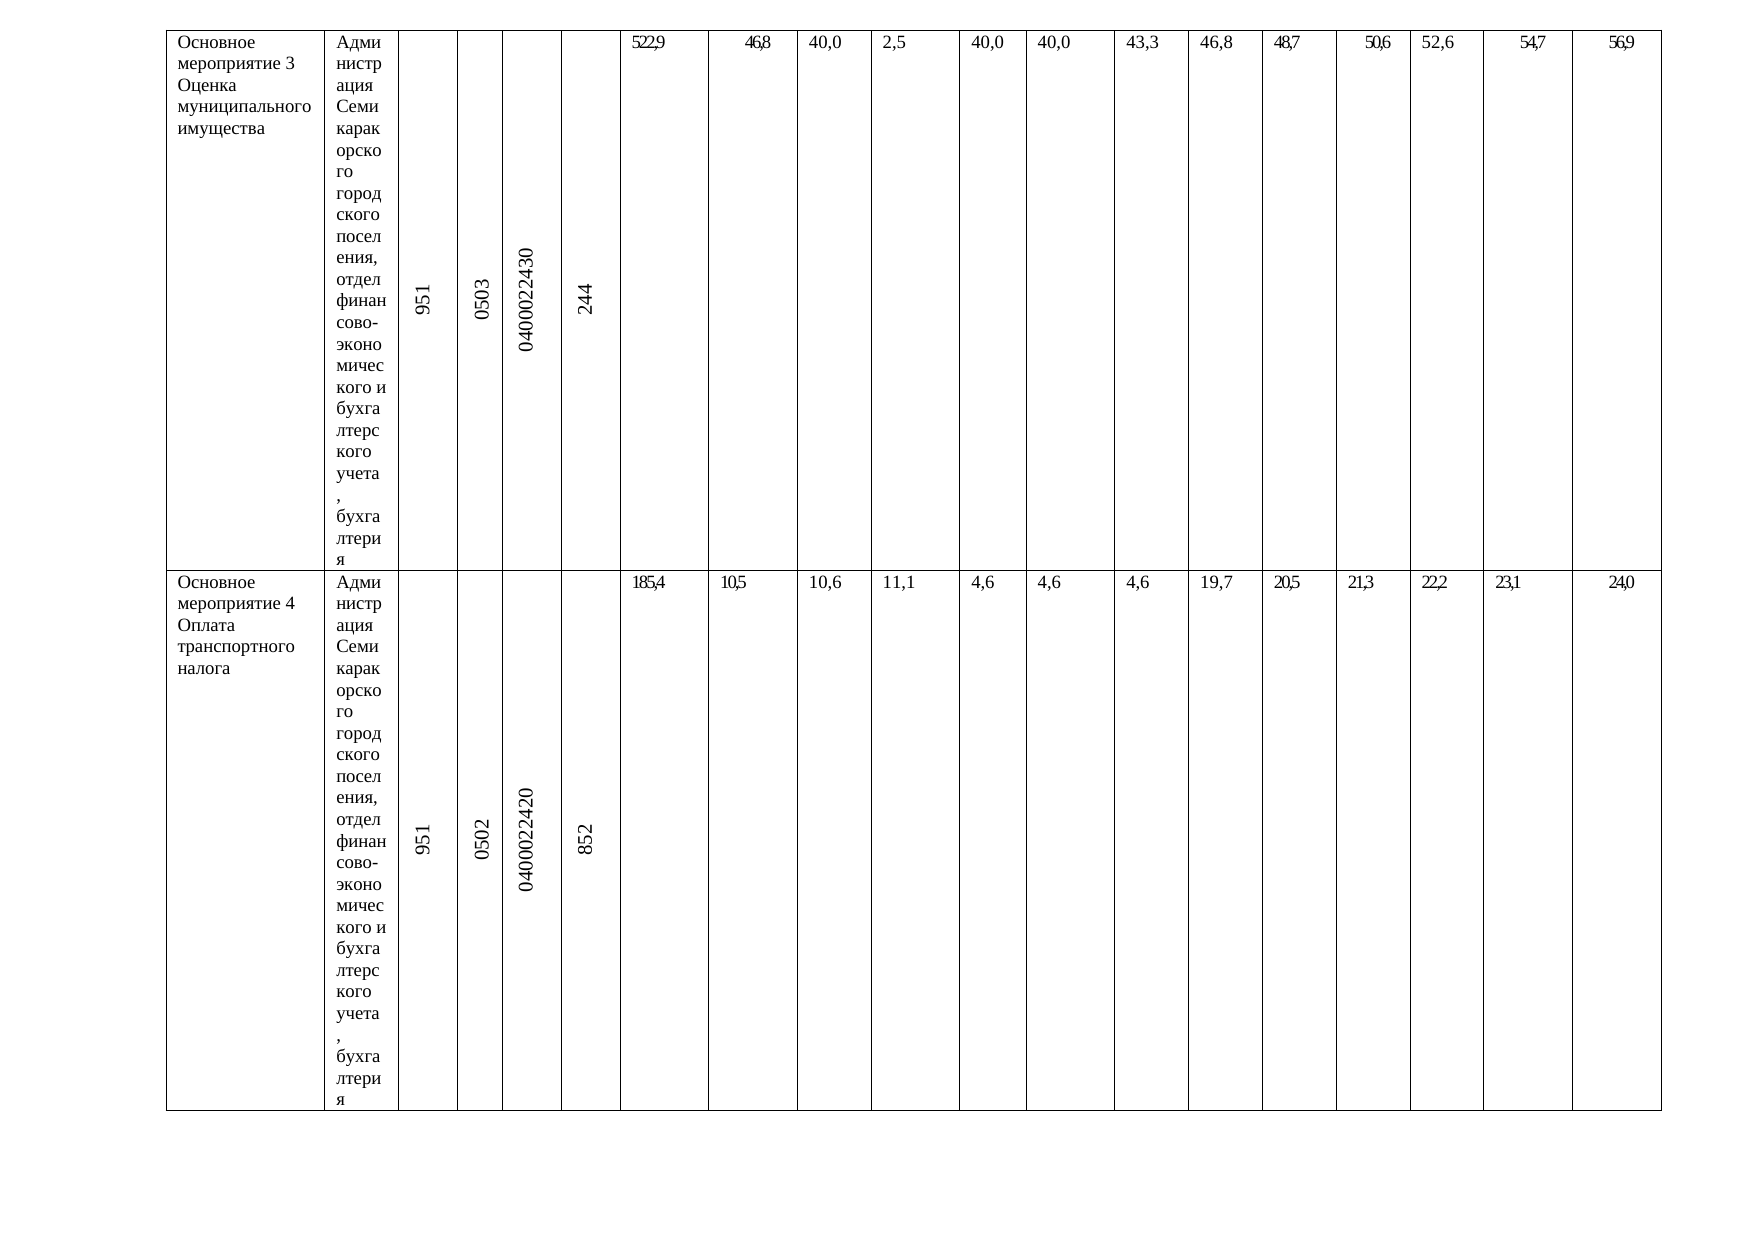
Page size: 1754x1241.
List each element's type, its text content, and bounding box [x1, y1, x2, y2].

table_cell 24,0 [1573, 571, 1661, 1110]
table_cell 10,6 [798, 571, 871, 1110]
table_cell 54,7 [1484, 31, 1572, 570]
table_cell 22,2 [1411, 571, 1483, 1110]
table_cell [325, 31, 398, 570]
table_cell 20,5 [1263, 571, 1336, 1110]
table_cell 23,1 [1484, 571, 1572, 1110]
table_cell 21,3 [1337, 571, 1410, 1110]
table_cell 4,6 [1027, 571, 1114, 1110]
table_cell Администрация Семикаракорского городского поселения, отдел финансово-экономического и бухгалтерского учета , бухгалтерия [325, 571, 398, 1110]
table_cell 43,3 [1115, 31, 1188, 570]
table_cell 0400022420 [503, 571, 561, 1110]
table_cell 46,8 [1189, 31, 1262, 570]
table_cell 0503 [458, 31, 502, 570]
table_cell 19,7 [1189, 571, 1262, 1110]
table_cell 50,6 [1337, 31, 1410, 570]
table_cell 185,4 [621, 571, 708, 1110]
table_cell 0502 [458, 571, 502, 1110]
table_cell 40,0 [960, 31, 1026, 570]
table_cell Основное мероприятие 3 Оценка муниципального имущества [167, 31, 324, 570]
table_cell 522,9 [621, 31, 708, 570]
table_cell 951 [399, 31, 457, 570]
table_cell 951 [399, 571, 457, 1110]
table_cell 4,6 [960, 571, 1026, 1110]
table_cell 0400022430 [503, 31, 561, 570]
table_cell 40,0 [798, 31, 871, 570]
table_cell 46,8 [709, 31, 797, 570]
table_cell 48,7 [1263, 31, 1336, 570]
table_cell 56,9 [1573, 31, 1661, 570]
table_cell 852 [562, 571, 620, 1110]
table_cell 244 [562, 31, 620, 570]
table_cell 40,0 [1027, 31, 1114, 570]
table_cell 2,5 [872, 31, 959, 570]
table_cell 52,6 [1411, 31, 1483, 570]
table_cell 4,6 [1115, 571, 1188, 1110]
table_cell 10,5 [709, 571, 797, 1110]
table_cell 11,1 [872, 571, 959, 1110]
table_cell Основное мероприятие 4 Оплата транспортного налога [167, 571, 324, 1110]
